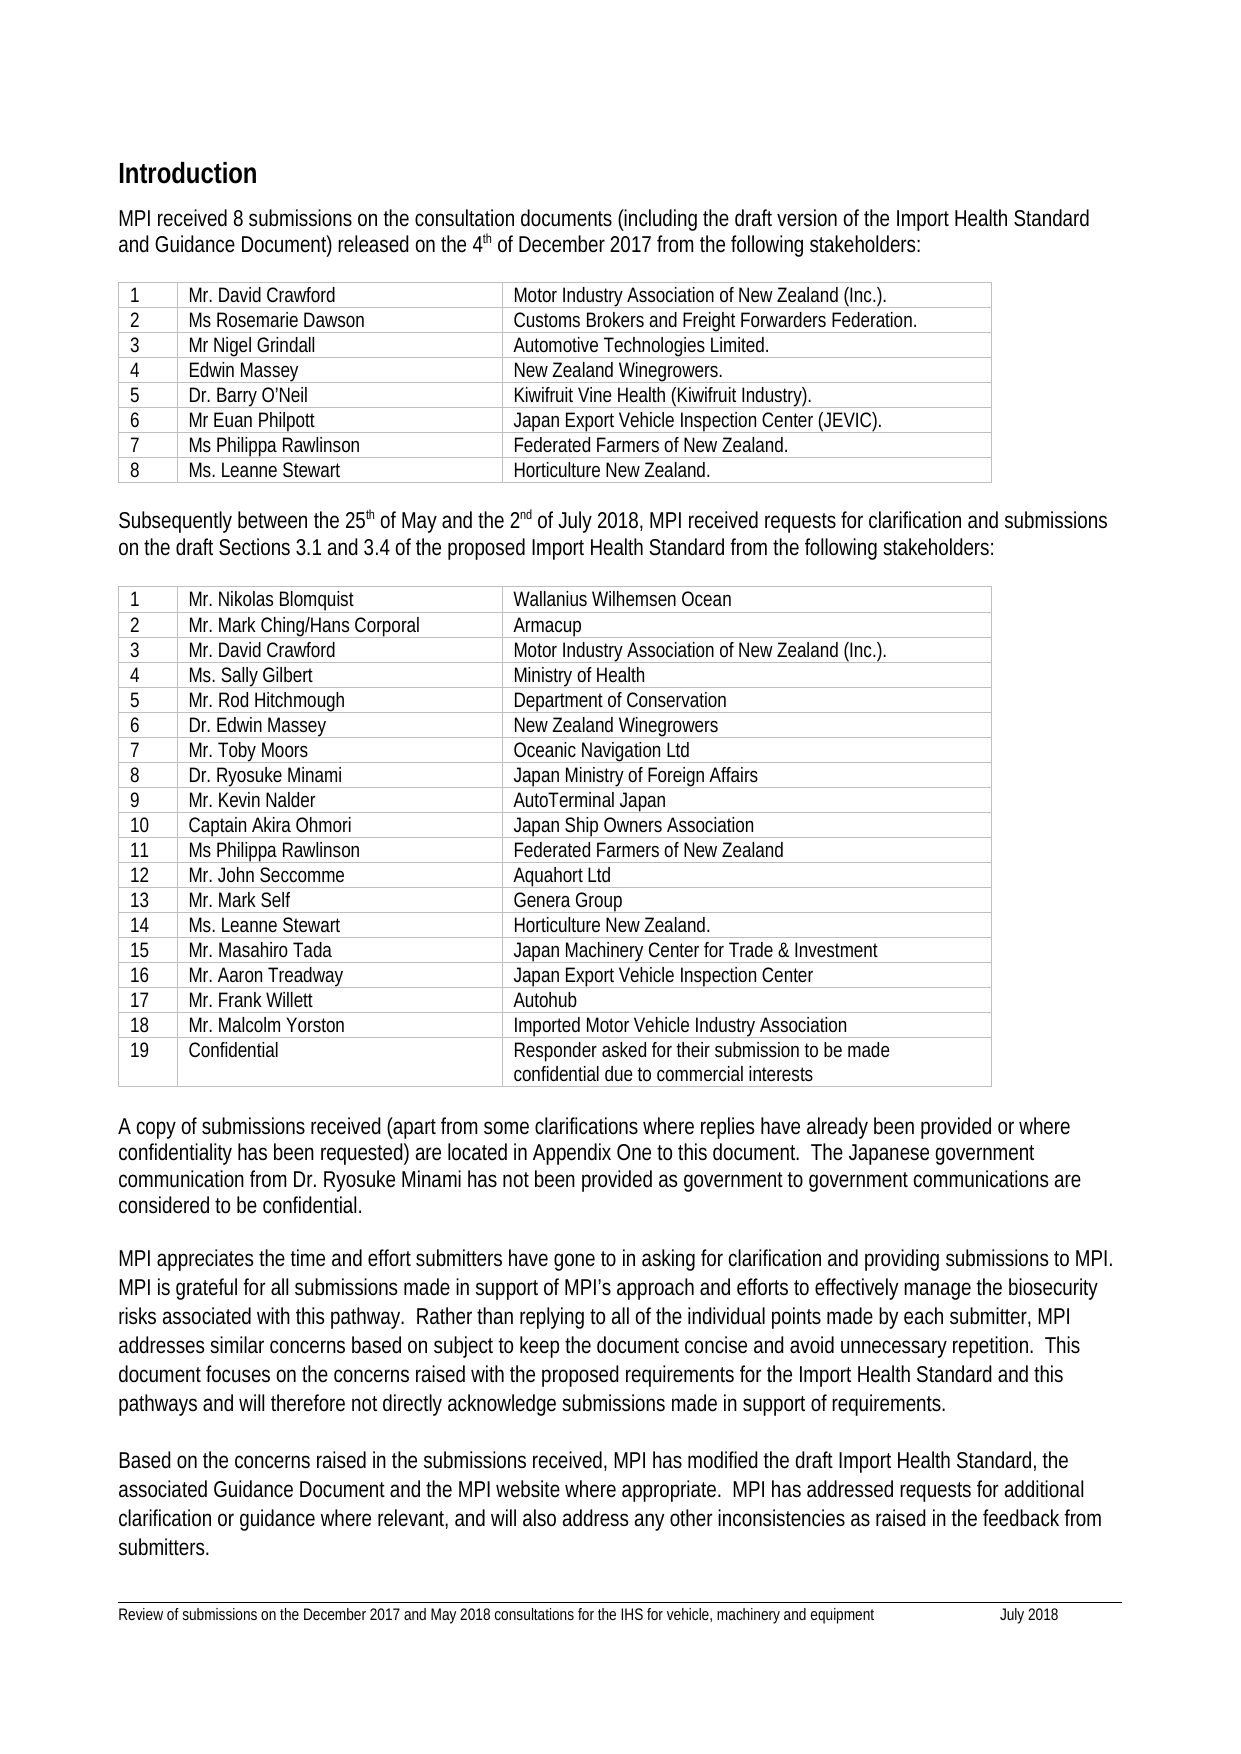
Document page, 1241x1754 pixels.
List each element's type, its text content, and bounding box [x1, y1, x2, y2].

table_cell Confidential [178, 1038, 502, 1086]
text Introduction [118, 156, 1122, 189]
table_cell Mr. Frank Willett [178, 988, 502, 1012]
table_cell Mr. Kevin Nalder [178, 788, 502, 812]
table_cell Aquahort Ltd [503, 863, 991, 887]
table_cell 14 [119, 913, 177, 937]
table_cell Mr Nigel Grindall [178, 333, 502, 357]
table_cell AutoTerminal Japan [503, 788, 991, 812]
table_cell 7 [119, 738, 177, 762]
text A copy of submissions received (apart from some clarifications where replies have already been provided or where confidentiality has been requested) are located in Appendix One to this document. The Japanese government communication from Dr. Ryosuke Minami has not been provided as government to government communications are considered to be confidential. [118, 1113, 1122, 1218]
table_cell 5 [119, 383, 177, 407]
table_cell Japan Export Vehicle Inspection Center [503, 963, 991, 987]
table_cell 5 [119, 688, 177, 712]
table_header Mr. Nikolas Blomquist [178, 587, 502, 612]
table_cell 4 [119, 358, 177, 382]
table_header Mr. David Crawford [178, 283, 502, 307]
table_cell Captain Akira Ohmori [178, 813, 502, 837]
table_cell Armacup [503, 613, 991, 637]
table_cell Japan Export Vehicle Inspection Center (JEVIC). [503, 408, 991, 432]
table_cell Ms Rosemarie Dawson [178, 308, 502, 332]
table_cell 4 [119, 663, 177, 687]
table_cell 7 [119, 433, 177, 457]
table_cell Dr. Barry O’Neil [178, 383, 502, 407]
table_cell Dr. Edwin Massey [178, 713, 502, 737]
text MPI received 8 submissions on the consultation documents (including the draft version of the Import Health Standard and Guidance Document) released on the 4th of December 2017 from the following stakeholders: [118, 205, 1122, 258]
table_cell Japan Ship Owners Association [503, 813, 991, 837]
table_header 1 [119, 283, 177, 307]
table_cell Automotive Technologies Limited. [503, 333, 991, 357]
table_cell Ministry of Health [503, 663, 991, 687]
table_cell Horticulture New Zealand. [503, 913, 991, 937]
table_cell Mr. Toby Moors [178, 738, 502, 762]
table_cell 6 [119, 713, 177, 737]
table_cell Japan Ministry of Foreign Affairs [503, 763, 991, 787]
table_cell Ms Philippa Rawlinson [178, 433, 502, 457]
table_cell Federated Farmers of New Zealand. [503, 433, 991, 457]
table_cell 13 [119, 888, 177, 912]
table_cell Mr. Malcolm Yorston [178, 1013, 502, 1037]
table_cell Mr. Rod Hitchmough [178, 688, 502, 712]
table_cell 8 [119, 458, 177, 482]
table_cell Autohub [503, 988, 991, 1012]
table_header 1 [119, 587, 177, 612]
table_cell Motor Industry Association of New Zealand (Inc.). [503, 638, 991, 662]
table_cell 16 [119, 963, 177, 987]
table_cell Mr. Aaron Treadway [178, 963, 502, 987]
table_cell 2 [119, 613, 177, 637]
table_cell Mr. Masahiro Tada [178, 938, 502, 962]
table_cell 17 [119, 988, 177, 1012]
table_cell New Zealand Winegrowers [503, 713, 991, 737]
table_cell Genera Group [503, 888, 991, 912]
table_cell 3 [119, 638, 177, 662]
table_cell 8 [119, 763, 177, 787]
table_cell 2 [119, 308, 177, 332]
table_cell Japan Machinery Center for Trade & Investment [503, 938, 991, 962]
table_cell Mr. Mark Self [178, 888, 502, 912]
table_cell Mr. Mark Ching/Hans Corporal [178, 613, 502, 637]
table_cell 9 [119, 788, 177, 812]
text Subsequently between the 25th of May and the 2nd of July 2018, MPI received requests for clarification and submissions on the draft Sections 3.1 and 3.4 of the proposed Import Health Standard from the following stakeholders: [118, 507, 1122, 560]
table_cell Ms Philippa Rawlinson [178, 838, 502, 862]
table_cell Federated Farmers of New Zealand [503, 838, 991, 862]
table_header Wallanius Wilhemsen Ocean [503, 587, 991, 612]
table_cell Mr Euan Philpott [178, 408, 502, 432]
text Based on the concerns raised in the submissions received, MPI has modified the draft Import Health Standard, the associated Guidance Document and the MPI website where appropriate. MPI has addressed requests for additional clarification or guidance where relevant, and will also address any other inconsistencies as raised in the feedback from submitters. [118, 1447, 1122, 1561]
table_header Motor Industry Association of New Zealand (Inc.). [503, 283, 991, 307]
table_cell New Zealand Winegrowers. [503, 358, 991, 382]
table_cell Kiwifruit Vine Health (Kiwifruit Industry). [503, 383, 991, 407]
table_cell 6 [119, 408, 177, 432]
table_cell Customs Brokers and Freight Forwarders Federation. [503, 308, 991, 332]
table_cell Edwin Massey [178, 358, 502, 382]
table_cell Mr. David Crawford [178, 638, 502, 662]
table_cell Mr. John Seccomme [178, 863, 502, 887]
table_cell Dr. Ryosuke Minami [178, 763, 502, 787]
table_cell Imported Motor Vehicle Industry Association [503, 1013, 991, 1037]
table_cell 18 [119, 1013, 177, 1037]
table_cell 10 [119, 813, 177, 837]
table_cell 3 [119, 333, 177, 357]
table_cell 11 [119, 838, 177, 862]
text MPI appreciates the time and effort submitters have gone to in asking for clarification and providing submissions to MPI. MPI is grateful for all submissions made in support of MPI’s approach and efforts to effectively manage the biosecurity risks associated with this pathway. Rather than replying to all of the individual points made by each submitter, MPI addresses similar concerns based on subject to keep the document concise and avoid unnecessary repetition. This document focuses on the concerns raised with the proposed requirements for the Import Health Standard and this pathways and will therefore not directly acknowledge submissions made in support of requirements. [118, 1245, 1122, 1416]
table_cell Ms. Leanne Stewart [178, 458, 502, 482]
table_cell Department of Conservation [503, 688, 991, 712]
table_cell Responder asked for their submission to be made confidential due to commercial interests [503, 1038, 991, 1086]
table_cell Ms. Sally Gilbert [178, 663, 502, 687]
table_cell 15 [119, 938, 177, 962]
table_cell Horticulture New Zealand. [503, 458, 991, 482]
table_cell 12 [119, 863, 177, 887]
table_cell Oceanic Navigation Ltd [503, 738, 991, 762]
table_cell 19 [119, 1038, 177, 1086]
table_cell Ms. Leanne Stewart [178, 913, 502, 937]
